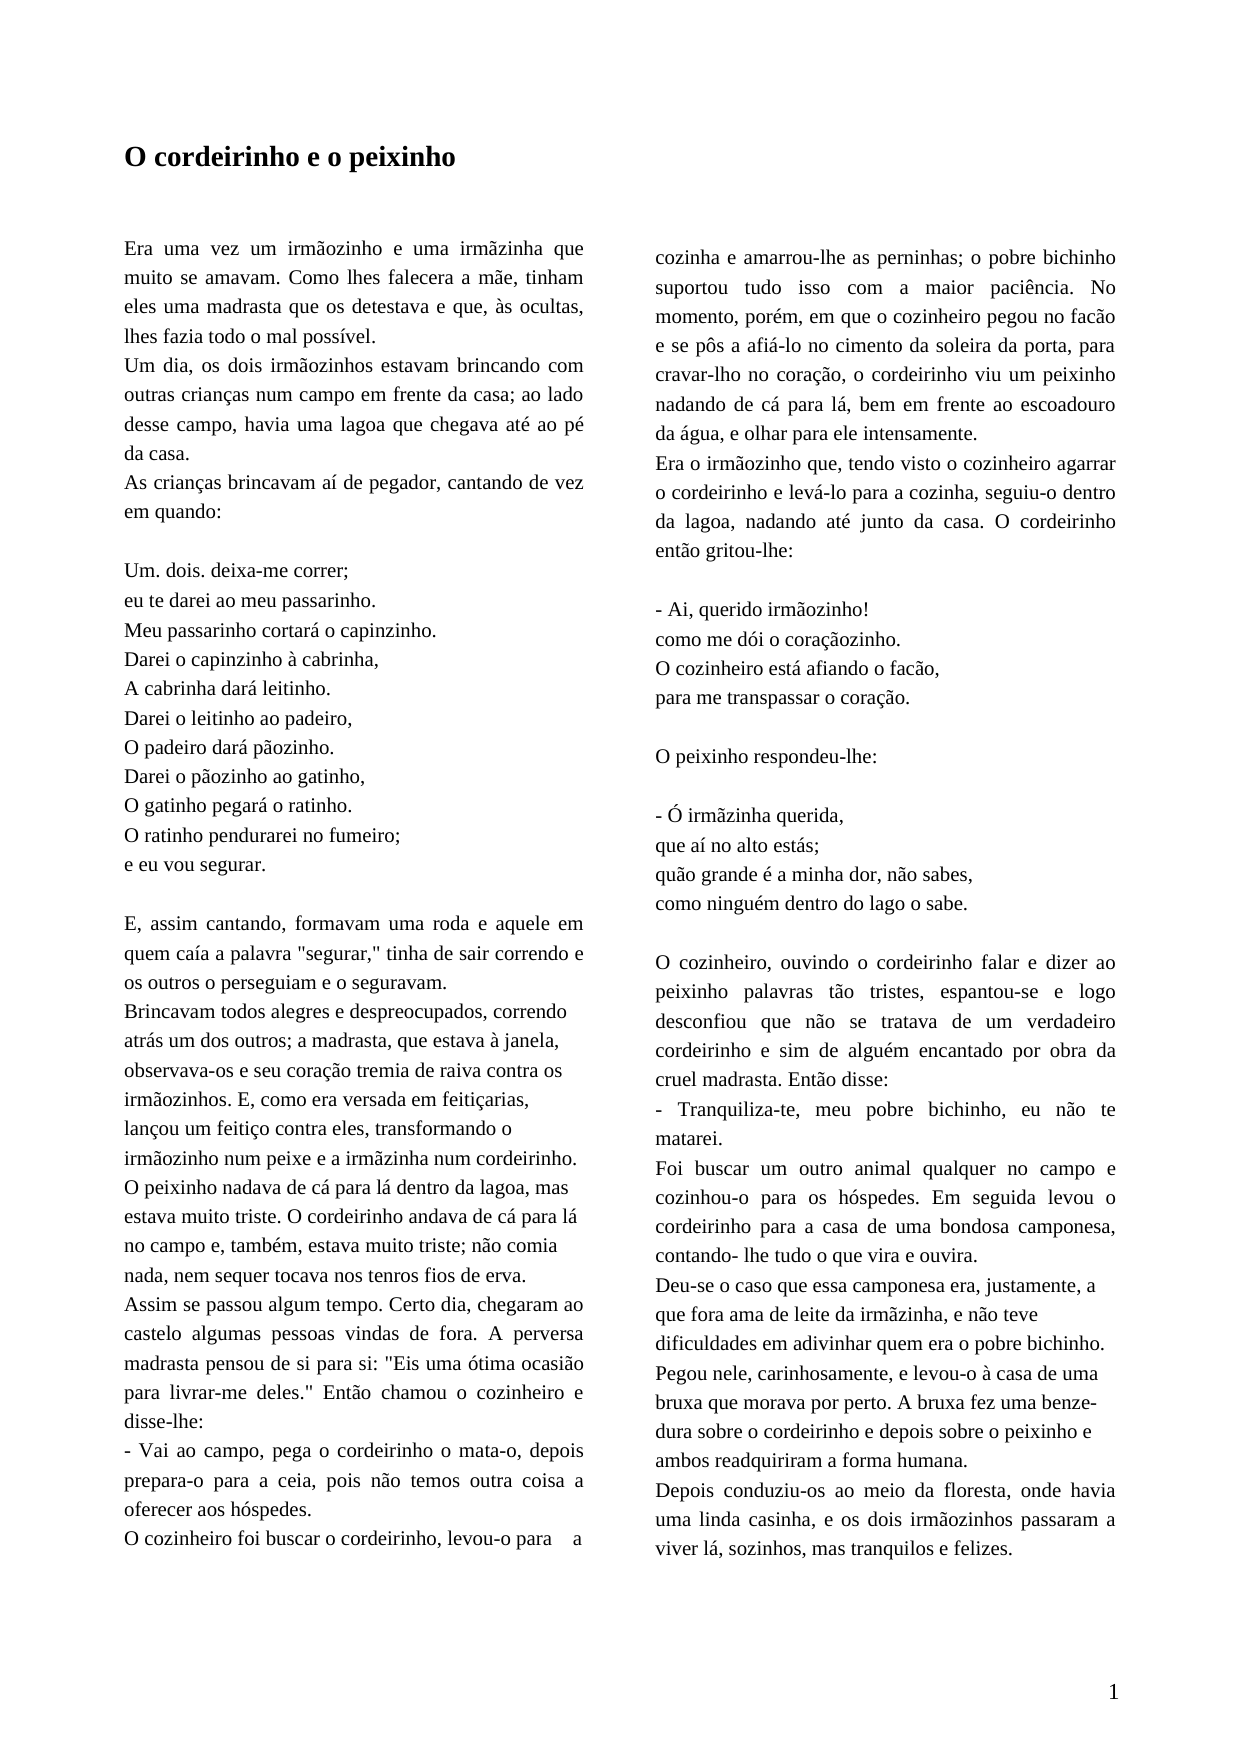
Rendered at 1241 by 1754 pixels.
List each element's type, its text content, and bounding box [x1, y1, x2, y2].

text Foi buscar um outro animal qualquer no campo e cozinhou-o para os hóspedes. Em seguida levou o cordeirinho para a casa de uma bondosa camponesa, contando- lhe tudo o que vira e ouvira. [655, 1155, 1116, 1267]
text Um dia, os dois irmãozinhos estavam brincando com outras crianças num campo em frente da casa; ao lado desse campo, havia uma lagoa que chegava até ao pé da casa. [124, 353, 584, 465]
text O cozinheiro foi buscar o cordeirinho, levou-o para a [124, 1526, 584, 1550]
text E, assim cantando, formavam uma roda e aquele em quem caía a palavra "segurar," tinha de sair correndo e os outros o perseguiam e o seguravam. [124, 911, 584, 994]
text Era uma vez um irmãozinho e uma irmãzinha que muito se amavam. Como lhes falecera a mãe, tinham eles uma madrasta que os detestava e que, às ocultas, lhes fazia todo o mal possível. [124, 236, 584, 348]
text Assim se passou algum tempo. Certo dia, chegaram ao castelo algumas pessoas vindas de fora. A perversa madrasta pensou de si para si: "Eis uma ótima ocasião para livrar-me deles." Então chamou o cozinheiro e disse-lhe: [124, 1292, 584, 1433]
text quão grande é a minha dor, não sabes, como ninguém dentro do lago o sabe. [655, 862, 975, 915]
text O peixinho respondeu-lhe: [655, 744, 1128, 768]
list Ai, querido irmãozinho! como me dói o coraçãozinho. [655, 597, 902, 651]
list Tranquiliza-te, meu pobre bichinho, eu não te matarei. [655, 1097, 1116, 1150]
text O cozinheiro, ouvindo o cordeirinho falar e dizer ao peixinho palavras tão tristes, espantou-se e logo desconfiou que não se tratava de um verdadeiro cordeirinho e sim de alguém encantado por obra da cruel madrasta. Então disse: [655, 950, 1116, 1091]
list Ó irmãzinha querida, que aí no alto estás; [655, 803, 844, 857]
text O cozinheiro está afiando o facão, para me transpassar o coração. [655, 656, 942, 709]
text Era o irmãozinho que, tendo visto o cozinheiro agarrar o cordeirinho e levá-lo para a cozinha, seguiu-o dentro da lagoa, nadando até junto da casa. O cordeirinho então gritou-lhe: [655, 450, 1116, 562]
text Depois conduziu-os ao meio da floresta, onde havia uma linda casinha, e os dois irmãozinhos passaram a viver lá, sozinhos, mas tranquilos e felizes. [655, 1478, 1116, 1560]
text O ratinho pendurarei no fumeiro; e eu vou segurar. [124, 823, 402, 876]
text O cordeirinho e o peixinho [124, 139, 1128, 173]
text eu te darei ao meu passarinho. [124, 588, 584, 612]
text A cabrinha dará leitinho. Darei o leitinho ao padeiro, O padeiro dará pãozinho. Darei o pãozinho ao gatinho, O gatinho pegará o ratinho. [124, 676, 367, 817]
text Brincavam todos alegres e despreocupados, correndo atrás um dos outros; a madrasta, que estava à janela, observava-os e seu coração tremia de raiva contra os irmãozinhos. E, como era versada em feitiçarias, lançou um feitiço contra eles, transformando o irmãozinho num peixe e a irmãzinha num cordeirinho. O peixinho nadava de cá para lá dentro da lagoa, mas estava muito triste. O cordeirinho andava de cá para lá no campo e, também, estava muito triste; não comia nada, nem sequer tocava nos tenros fios de erva. [124, 999, 584, 1287]
text cozinha e amarrou-lhe as perninhas; o pobre bichinho suportou tudo isso com a maior paciência. No momento, porém, em que o cozinheiro pegou no facão e se pôs a afiá-lo no cimento da soleira da porta, para cravar-lho no coração, o cordeirinho viu um peixinho nadando de cá para lá, bem em frente ao escoadouro da água, e olhar para ele intensamente. [655, 245, 1116, 445]
text Um. dois. deixa-me correr; [124, 558, 584, 582]
text Meu passarinho cortará o capinzinho. Darei o capinzinho à cabrinha, [124, 618, 439, 671]
text As crianças brincavam aí de pegador, cantando de vez em quando: [124, 470, 584, 523]
text - Vai ao campo, pega o cordeirinho o mata-o, depois prepara-o para a ceia, pois não temos outra coisa a oferecer aos hóspedes. [124, 1438, 584, 1521]
text Deu-se o caso que essa camponesa era, justamente, a que fora ama de leite da irmãzinha, e não teve dificuldades em adivinhar quem era o pobre bichinho. Pegou nele, carinhosamente, e levou-o à casa de uma bruxa que morava por perto. A bruxa fez uma benze- dura sobre o cordeirinho e depois sobre o peixinho e ambos readquiriram a forma humana. [655, 1273, 1124, 1472]
